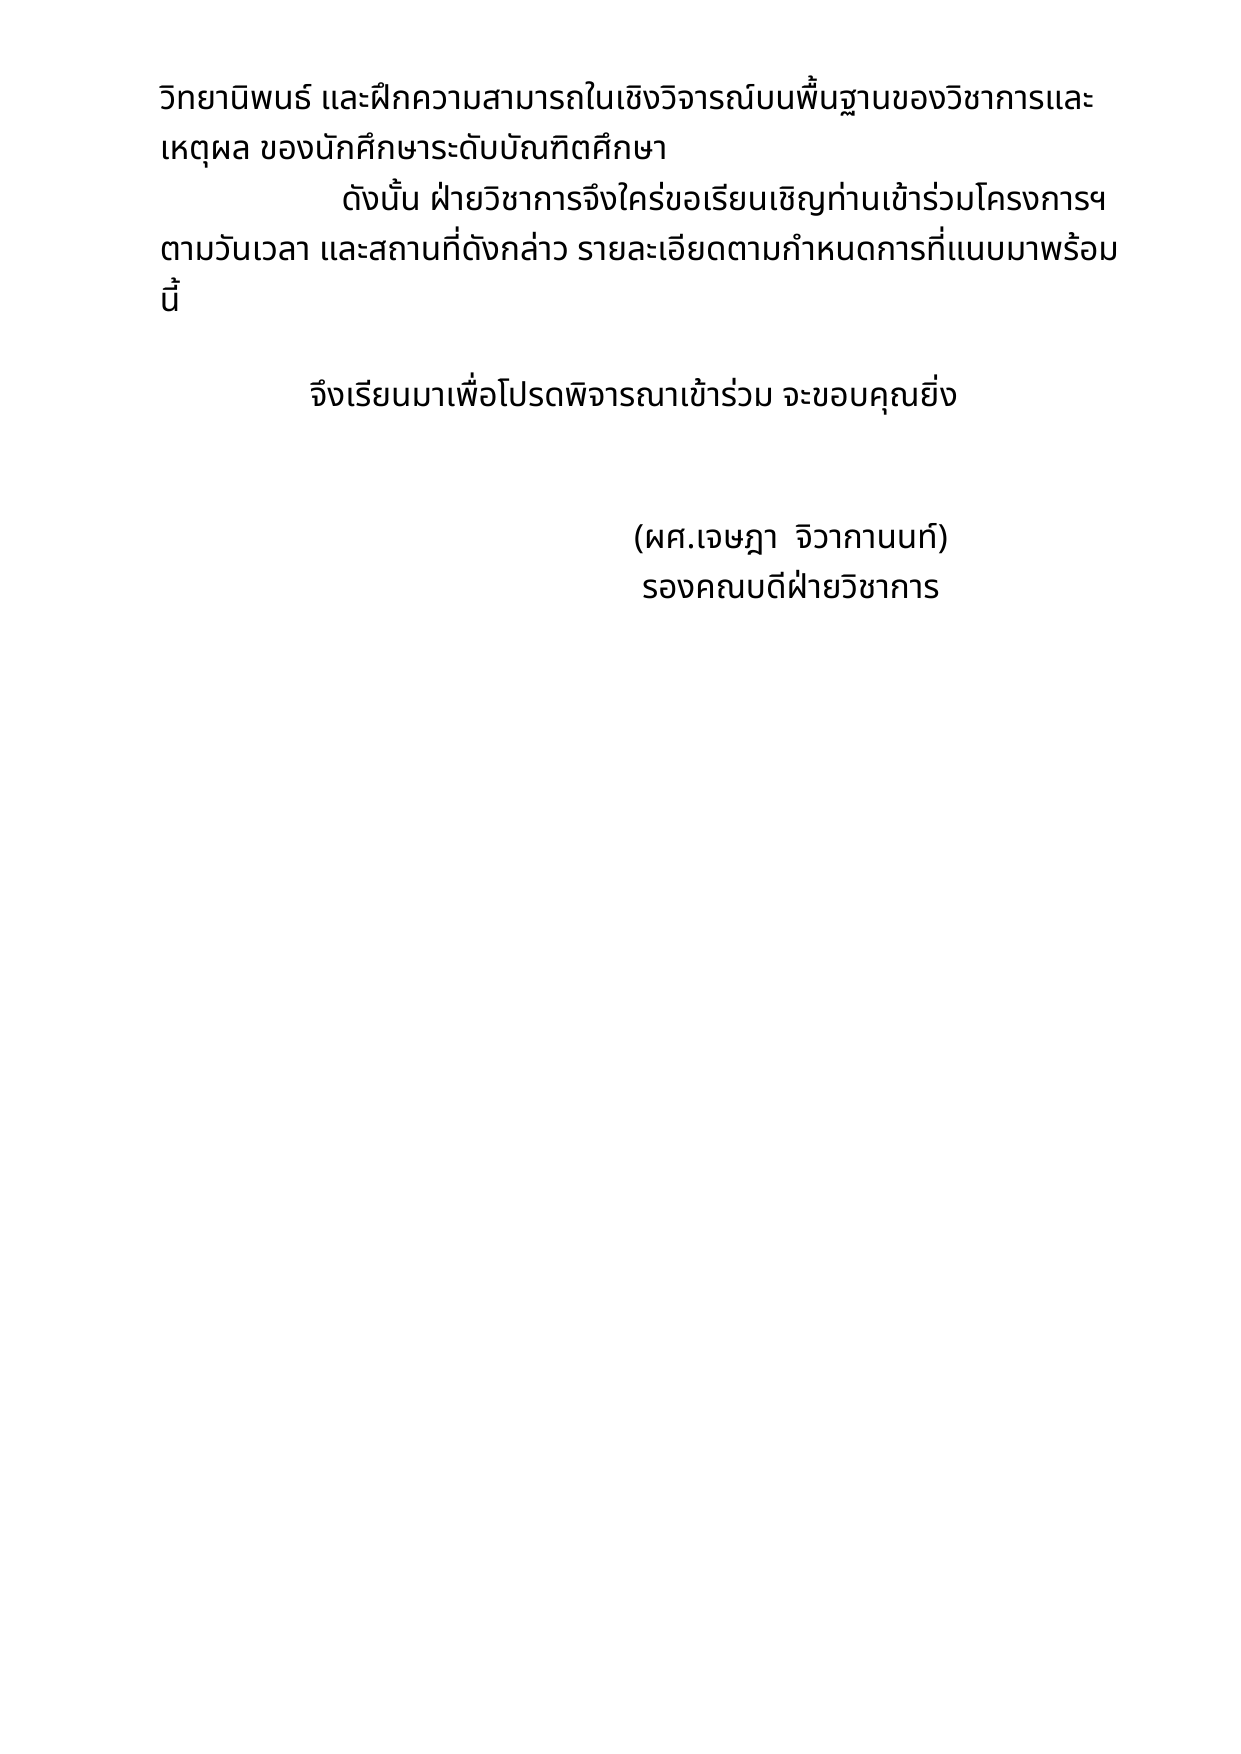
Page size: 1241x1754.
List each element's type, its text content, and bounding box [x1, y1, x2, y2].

subtitle รองคณบดีฝ่ายวิชาการ [459, 563, 1122, 614]
subtitle (ผศ.เจษฎา จิวากานนท์) [459, 513, 1122, 563]
text ดังนั้น ฝ่ายวิชาการจึงใคร่ขอเรียนเชิญท่านเข้าร่วมโครงการฯ ตามวันเวลา และสถานที่ดังกล่าว รายละเอียดตามกำหนดการที่แนบมาพร้อมนี้ [159, 175, 1135, 326]
text จึงเรียนมาเพื่อโปรดพิจารณาเข้าร่วม จะขอบคุณยิ่ง [159, 371, 1122, 422]
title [159, 74, 1122, 175]
